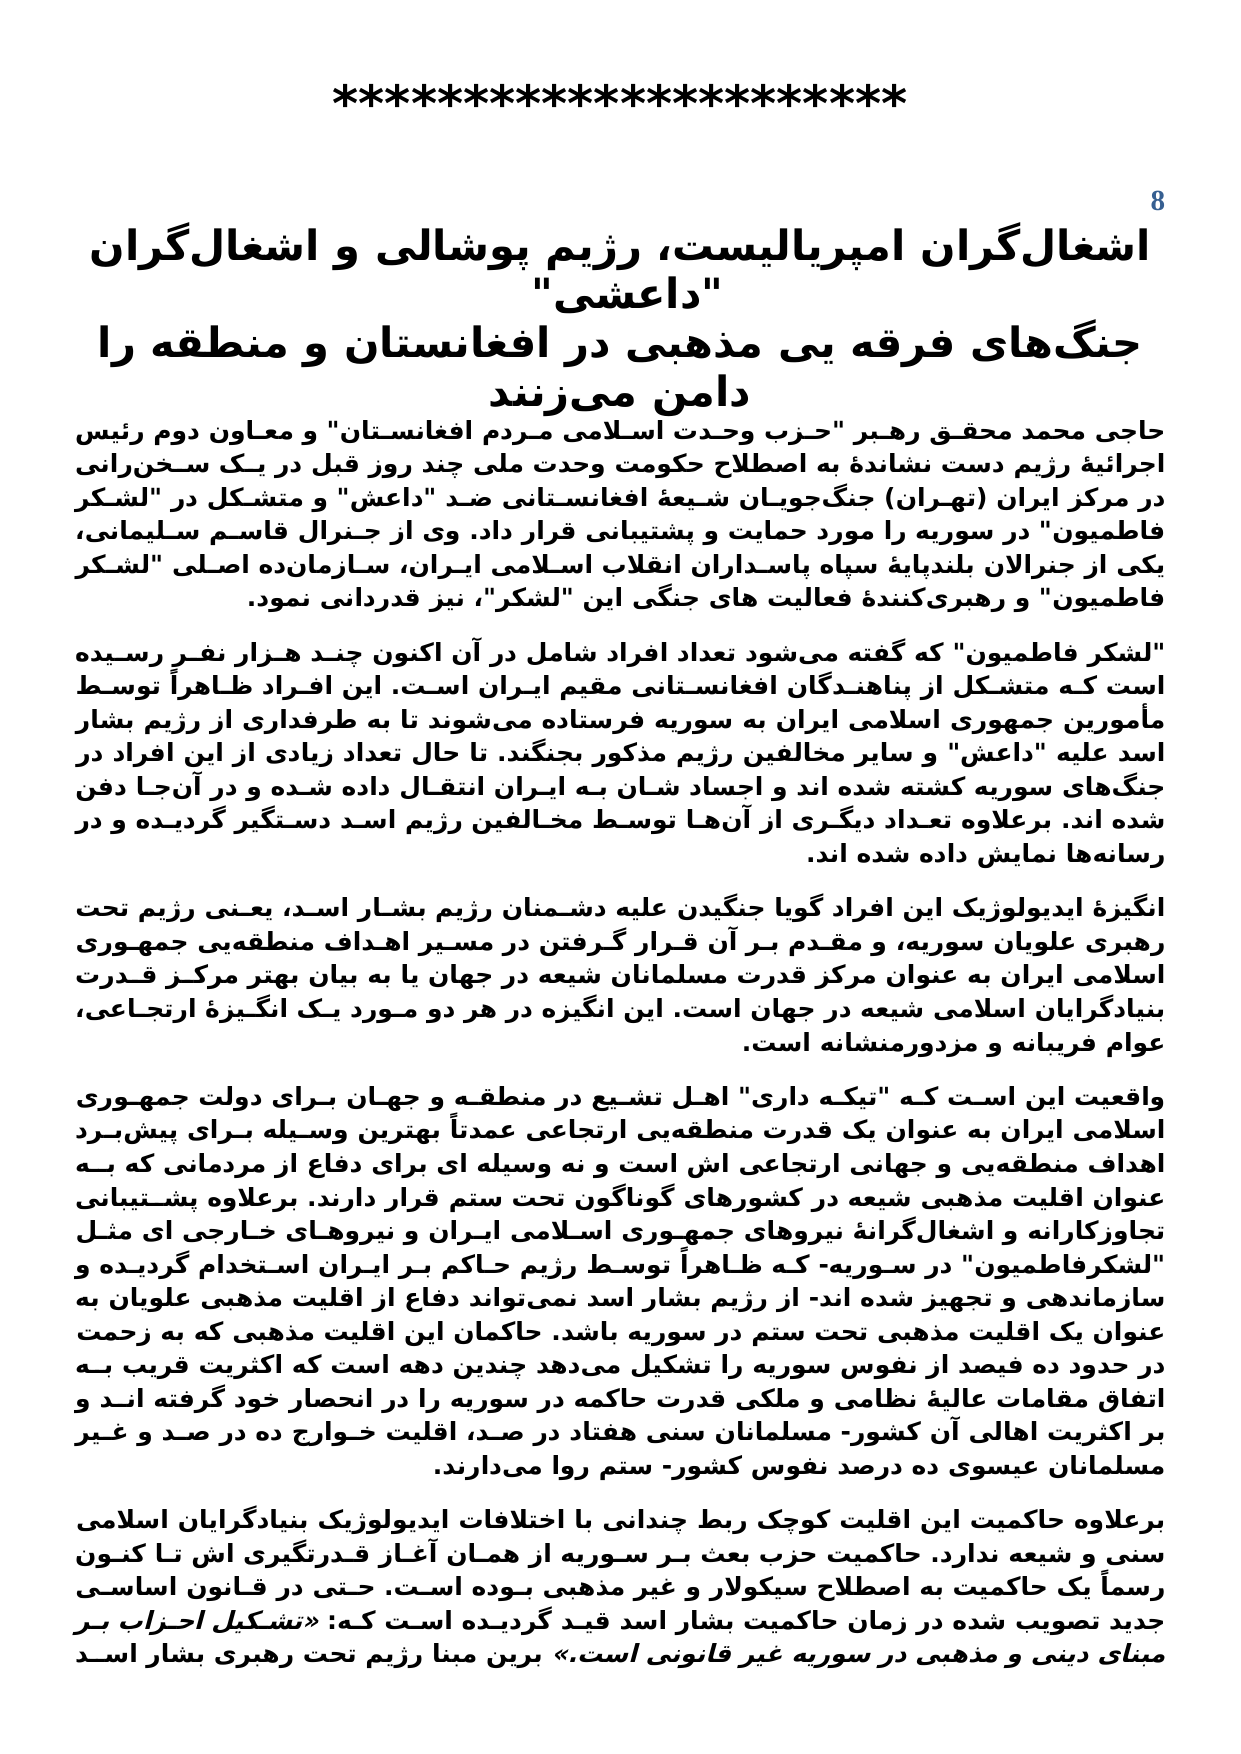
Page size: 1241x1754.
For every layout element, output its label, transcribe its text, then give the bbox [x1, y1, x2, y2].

text انگیزۀ ایدیولوژیک این افراد گویا جنگیدن علیه دشمنان رژیم بشار اسد، یعنی رژیم تحت رهبری علویان سوریه، و مقدم بر آن قرار گرفتن در مسیر اهداف منطقه‌یی جمهوری اسلامی ایران به عنوان مرکز قدرت مسلمانان شیعه در جهان یا به بیان بهتر مرکز قدرت بنیادگرایان اسلامی شیعه در جهان است. این انگیزه در هر دو مورد یک انگیزۀ ارتجاعی، عوام فریبانه و مزدورمنشانه است. [75, 894, 1165, 1057]
text واقعیت این است که "تیکه داری" اهل تشیع در منطقه و جهان برای دولت جمهوری اسلامی ایران به عنوان یک قدرت منطقه‌یی ارتجاعی عمدتاً بهترین وسیله برای پیش‌برد اهداف منطقه‌یی و جهانی ارتجاعی اش است و نه وسیله ای برای دفاع از مردمانی که به عنوان اقلیت مذهبی شیعه در کشورهای گوناگون تحت ستم قرار دارند. برعلاوه پشتیبانی تجاوزکارانه و اشغال‌گرانۀ نیروهای جمهوری اسلامی ایران و نیروهای خارجی ای مثل "لشکرفاطمیون" در سوریه- که ظاهراً توسط رژیم حاکم بر ایران استخدام گردیده و سازماندهی و تجهیز شده اند- از رژیم بشار اسد نمی‌تواند دفاع از اقلیت مذهبی علویان به عنوان یک اقلیت مذهبی تحت ستم در سوریه باشد. حاکمان این اقلیت مذهبی که به زحمت در حدود ده فیصد از نفوس سوریه را تشکیل می‌دهد چندین دهه است که اکثریت قریب به اتفاق مقامات عالیۀ نظامی و ملکی قدرت حاکمه در سوریه را در انحصار خود گرفته اند و بر اکثریت اهالی آن کشور- مسلمانان سنی هفتاد در صد، اقلیت خوارج ده در صد و غیر مسلمانان عیسوی ده درصد نفوس کشور- ستم روا می‌دارند. [75, 1082, 1165, 1480]
text جنگ‌های فرقه یی مذهبی در افغانستان و منطقه را دامن می‌زنند [75, 319, 1165, 416]
text ********************** [75, 75, 1165, 133]
subtitle 8 [75, 183, 1165, 217]
text "لشکر فاطمیون" که گفته می‌شود تعداد افراد شامل در آن اکنون چند هزار نفر رسیده است که متشکل از پناهندگان افغانستانی مقیم ایران است. این افراد ظاهراً توسط مأمورین جمهوری اسلامی ایران به سوریه فرستاده می‌شوند تا به طرفداری از رژیم بشار اسد علیه "داعش" و سایر مخالفین رژیم مذکور بجنگند. تا حال تعداد زیادی از این افراد در جنگ‌های سوریه کشته شده اند و اجساد شان به ایران انتقال داده شده و در آن‌جا دفن شده اند. برعلاوه تعداد دیگری از آن‌ها توسط مخالفین رژیم اسد دستگیر گردیده و در رسانه‌ها نمایش داده شده اند. [75, 638, 1165, 868]
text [75, 1506, 1165, 1669]
text اشغال‌گران امپریالیست، رژیم پوشالی و اشغال‌گران "داعشی" [75, 222, 1165, 319]
text حاجی محمد محقق رهبر "حزب وحدت اسلامی مردم افغانستان" و معاون دوم رئیس اجرائیۀ رژیم دست نشاندۀ به اصطلاح حکومت وحدت ملی چند روز قبل در یک سخن‌رانی در مرکز ایران (تهران) جنگ‌جویان شیعۀ افغانستانی ضد "داعش" و متشکل در "لشکر فاطمیون" در سوریه را مورد حمایت و پشتیبانی قرار داد. وی از جنرال قاسم سلیمانی، یکی از جنرالان بلندپایۀ سپاه پاسداران انقلاب اسلامی ایران، سازمان‌ده اصلی "لشکر فاطمیون" و رهبری‌کنندۀ فعالیت های جنگی این "لشکر"، نیز قدردانی نمود. [75, 416, 1165, 613]
